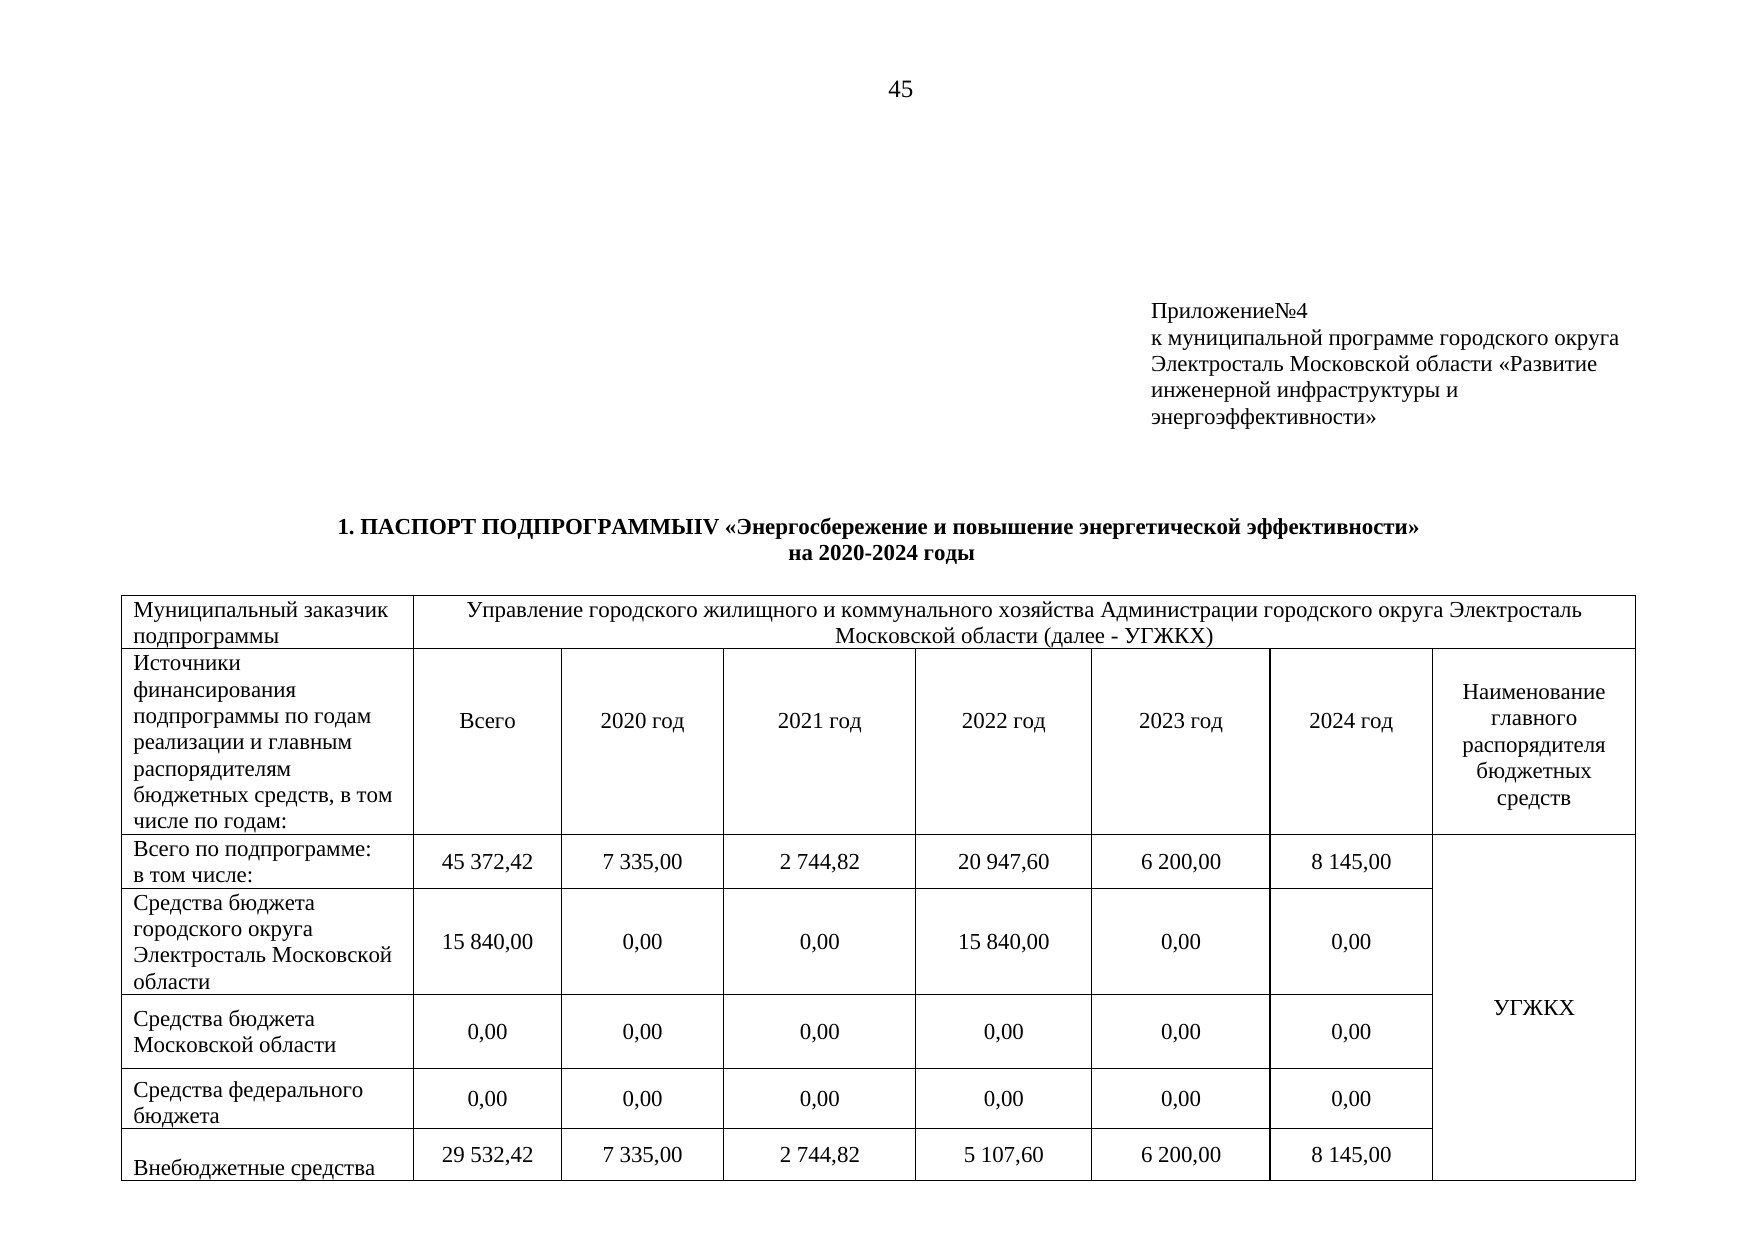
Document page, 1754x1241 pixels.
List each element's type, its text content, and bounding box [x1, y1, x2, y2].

table_cell 7 335,00 [562, 1129, 723, 1180]
table_cell 0,00 [562, 995, 723, 1068]
table_cell 2024 год [1271, 649, 1432, 834]
table_cell 7 335,00 [562, 835, 723, 888]
table_cell 2022 год [916, 649, 1091, 834]
table_cell 15 840,00 [414, 889, 561, 994]
table_header 1. ПАСПОРТ ПОДПРОГРАММЫIV «Энергосбережение и повышение энергетической эффективности» на 2020-2024 годы [122, 456, 1635, 594]
table_cell Внебюджетные средства [122, 1129, 413, 1180]
table_cell 0,00 [916, 1069, 1091, 1128]
table_cell 2023 год [1092, 649, 1269, 834]
table_cell 8 145,00 [1271, 1129, 1432, 1180]
table_cell Средства бюджета городского округа Электросталь Московской области [122, 889, 413, 994]
table_cell Муниципальный заказчик подпрограммы [122, 596, 413, 648]
table_cell 2 744,82 [724, 835, 915, 888]
table_cell 0,00 [1092, 1069, 1269, 1128]
table_cell 0,00 [562, 1069, 723, 1128]
table_cell УГЖКХ [1433, 835, 1635, 1180]
table_cell 0,00 [1271, 1069, 1432, 1128]
table_cell Всего [414, 649, 561, 834]
table_cell Источники финансирования подпрограммы по годам реализации и главным распорядителям бюджетных средств, в том числе по годам: [122, 649, 413, 834]
table_cell 0,00 [1092, 995, 1269, 1068]
table_cell 0,00 [724, 995, 915, 1068]
table_cell 2 744,82 [724, 1129, 915, 1180]
table_cell 0,00 [724, 889, 915, 994]
table_cell 45 372,42 [414, 835, 561, 888]
table_cell 29 532,42 [414, 1129, 561, 1180]
table_cell 6 200,00 [1092, 1129, 1269, 1180]
table_cell Всего по подпрограмме: в том числе: [122, 835, 413, 888]
table_cell 0,00 [562, 889, 723, 994]
table_cell 0,00 [724, 1069, 915, 1128]
table_cell 0,00 [916, 995, 1091, 1068]
table_cell 5 107,60 [916, 1129, 1091, 1180]
table_cell 0,00 [414, 995, 561, 1068]
table_cell Наименование главного распорядителя бюджетных средств [1433, 649, 1635, 834]
text Приложение№4 к муниципальной программе городского округа Электросталь Московской области «Развитие инженерной инфраструктуры и энергоэффективности» [1151, 297, 1653, 429]
table_cell 2021 год [724, 649, 915, 834]
table_cell 0,00 [1271, 995, 1432, 1068]
table_cell 0,00 [1092, 889, 1269, 994]
table_cell 8 145,00 [1271, 835, 1432, 888]
table_cell 0,00 [1271, 889, 1432, 994]
table_cell Управление городского жилищного и коммунального хозяйства Администрации городского округа Электросталь Московской области (далее - УГЖКХ) [414, 596, 1635, 648]
table_cell 2020 год [562, 649, 723, 834]
table_cell 15 840,00 [916, 889, 1091, 994]
table_cell 20 947,60 [916, 835, 1091, 888]
table_cell Средства федерального бюджета [122, 1069, 413, 1128]
table_cell 0,00 [414, 1069, 561, 1128]
table_cell 6 200,00 [1092, 835, 1269, 888]
table_cell Средства бюджета Московской области [122, 995, 413, 1068]
